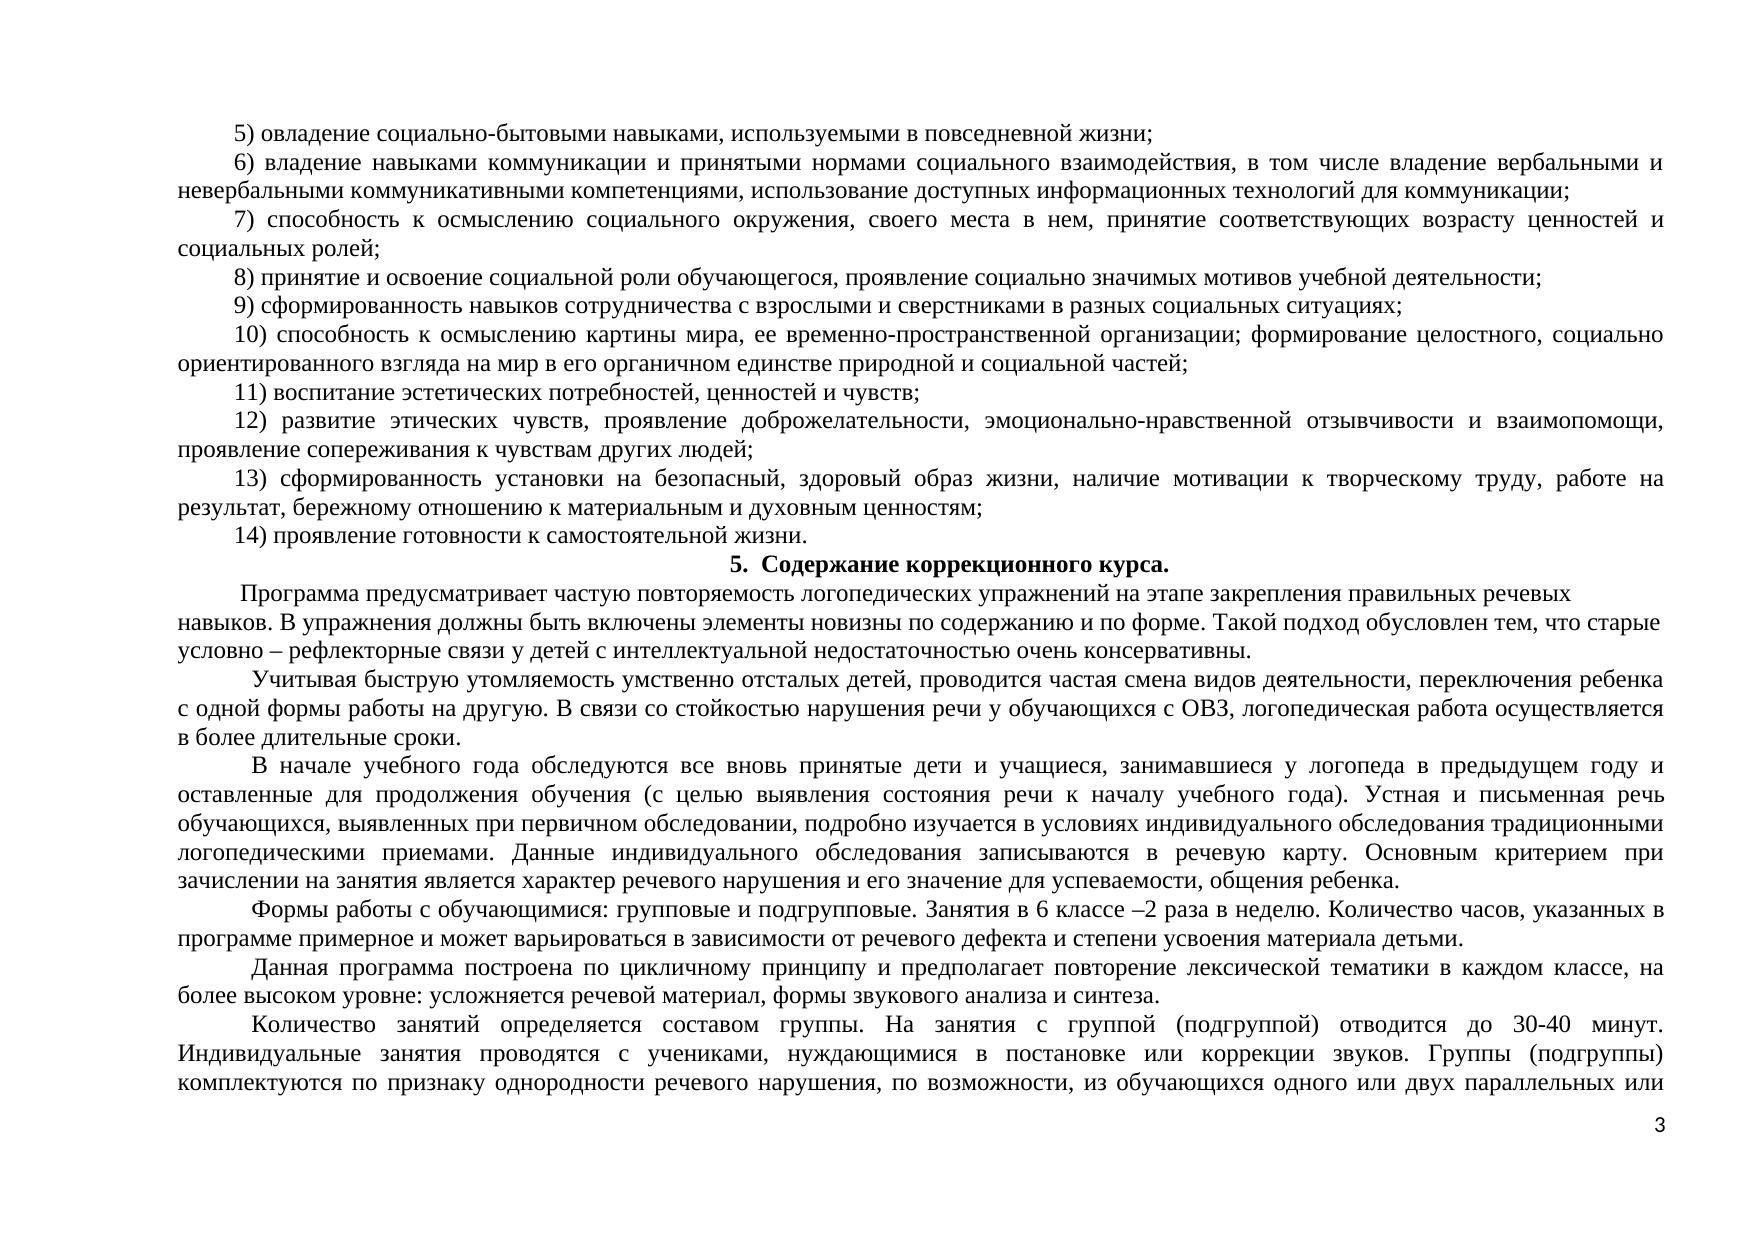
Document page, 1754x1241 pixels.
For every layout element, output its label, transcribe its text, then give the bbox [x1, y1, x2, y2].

text 5) овладение социально-бытовыми навыками, используемыми в повседневной жизни; [177, 118, 1665, 147]
text Данная программа построена по цикличному принципу и предполагает повторение лексической тематики в каждом классе, на более высоком уровне: усложняется речевой материал, формы звукового анализа и синтеза. [177, 952, 1665, 1009]
text 10) способность к осмыслению картины мира, ее временно-пространственной организации; формирование целостного, социально ориентированного взгляда на мир в его органичном единстве природной и социальной частей; [177, 319, 1665, 377]
text 5. Содержание коррекционного курса. [177, 549, 1665, 578]
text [177, 1009, 1665, 1096]
text 13) сформированность установки на безопасный, здоровый образ жизни, наличие мотивации к творческому труду, работе на результат, бережному отношению к материальным и духовным ценностям; [177, 463, 1665, 521]
text Формы работы с обучающимися: групповые и подгрупповые. Занятия в 6 классе –2 раза в неделю. Количество часов, указанных в программе примерное и может варьироваться в зависимости от речевого дефекта и степени усвоения материала детьми. [177, 894, 1665, 952]
text 8) принятие и освоение социальной роли обучающегося, проявление социально значимых мотивов учебной деятельности; [177, 262, 1665, 291]
text 14) проявление готовности к самостоятельной жизни. [177, 521, 1665, 549]
text 7) способность к осмыслению социального окружения, своего места в нем, принятие соответствующих возрасту ценностей и социальных ролей; [177, 204, 1665, 262]
text 11) воспитание эстетических потребностей, ценностей и чувств; [177, 377, 1665, 406]
text Программа предусматривает частую повторяемость логопедических упражнений на этапе закрепления правильных речевых навыков. В упражнения должны быть включены элементы новизны по содержанию и по форме. Такой подход обусловлен тем, что старые условно – рефлекторные связи у детей с интеллектуальной недостаточностью очень консервативны. [177, 578, 1665, 664]
text 9) сформированность навыков сотрудничества с взрослыми и сверстниками в разных социальных ситуациях; [177, 291, 1665, 319]
text В начале учебного года обследуются все вновь принятые дети и учащиеся, занимавшиеся у логопеда в предыдущем году и оставленные для продолжения обучения (с целью выявления состояния речи к началу учебного года). Устная и письменная речь обучающихся, выявленных при первичном обследовании, подробно изучается в условиях индивидуального обследования традиционными логопедическими приемами. Данные индивидуального обследования записываются в речевую карту. Основным критерием при зачислении на занятия является характер речевого нарушения и его значение для успеваемости, общения ребенка. [177, 751, 1665, 894]
text 12) развитие этических чувств, проявление доброжелательности, эмоционально-нравственной отзывчивости и взаимопомощи, проявление сопереживания к чувствам других людей; [177, 406, 1665, 463]
text 6) владение навыками коммуникации и принятыми нормами социального взаимодействия, в том числе владение вербальными и невербальными коммуникативными компетенциями, использование доступных информационных технологий для коммуникации; [177, 147, 1665, 204]
text Учитывая быструю утомляемость умственно отсталых детей, проводится частая смена видов деятельности, переключения ребенка с одной формы работы на другую. В связи со стойкостью нарушения речи у обучающихся с ОВЗ, логопедическая работа осуществляется в более длительные сроки. [177, 664, 1665, 751]
